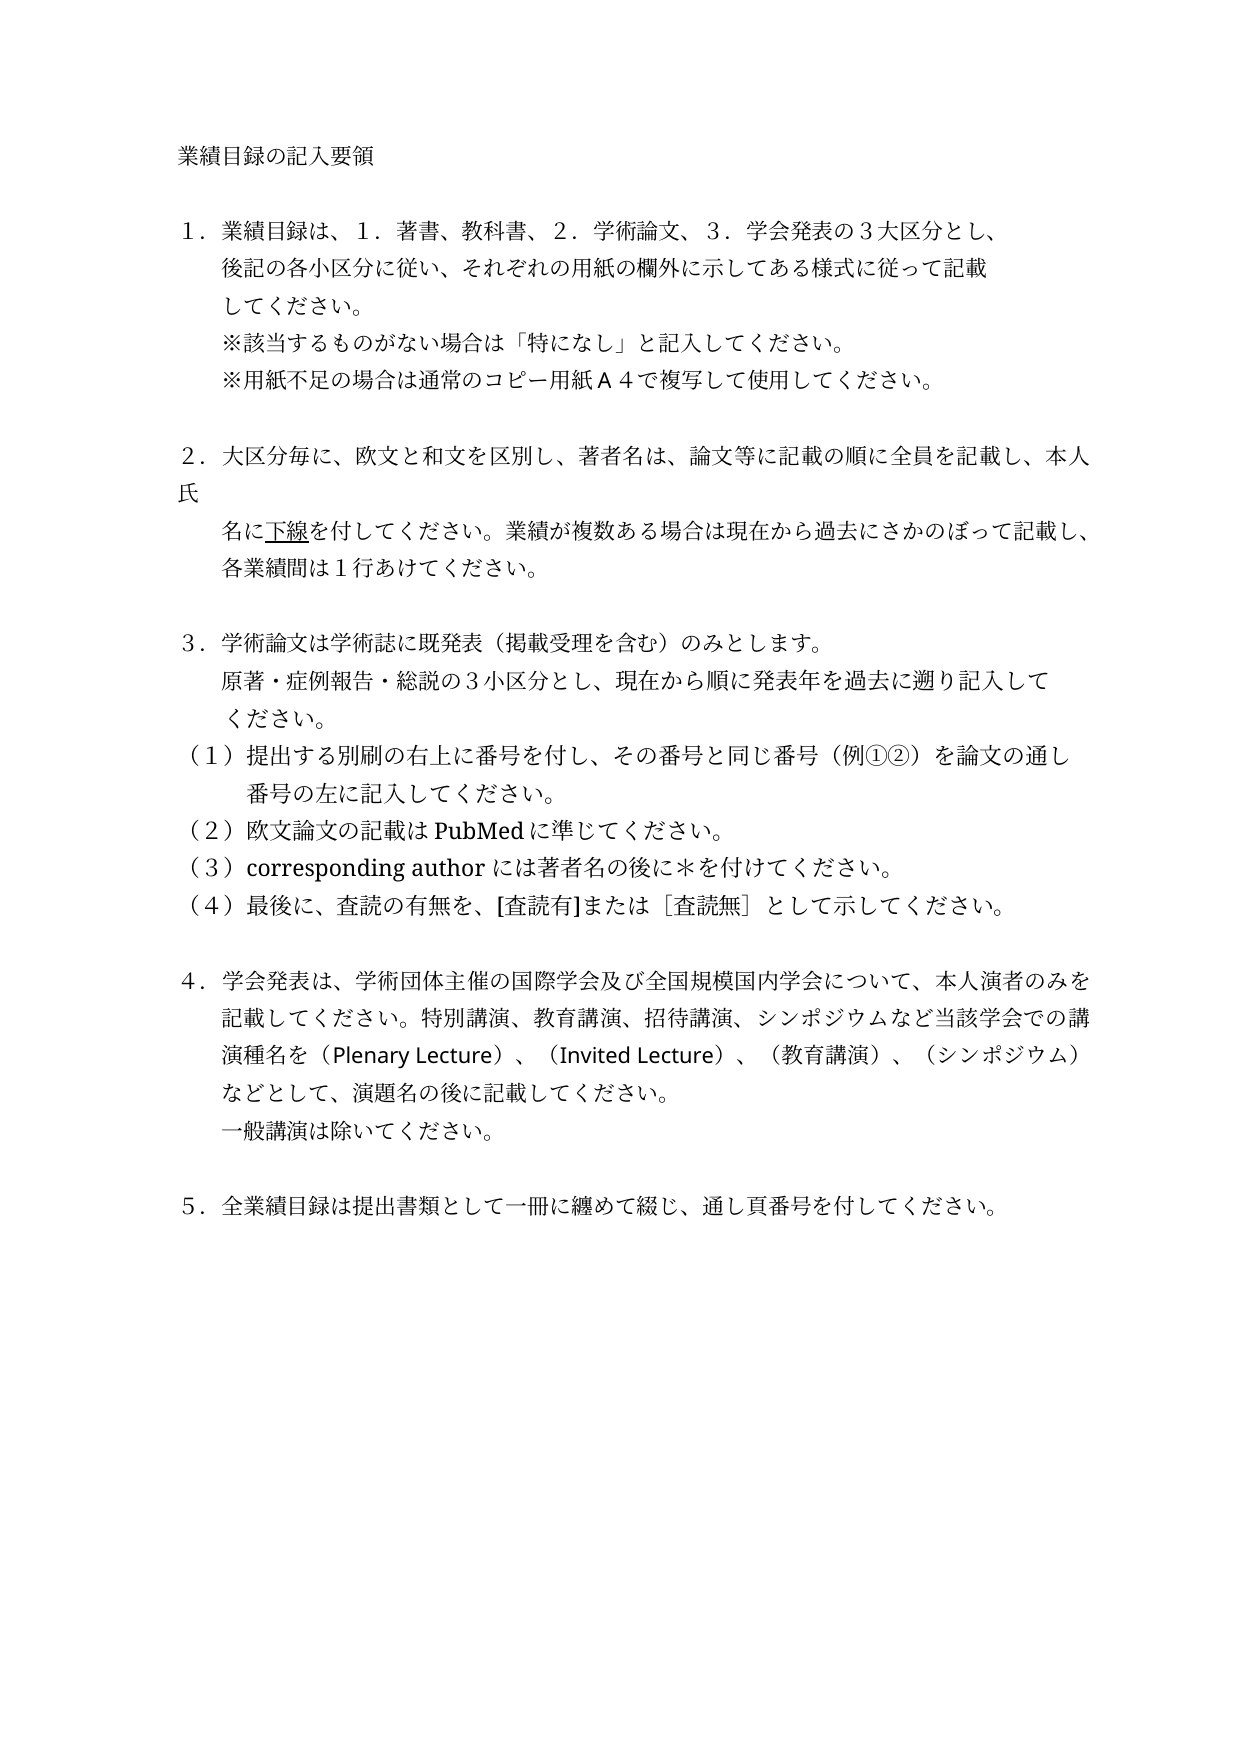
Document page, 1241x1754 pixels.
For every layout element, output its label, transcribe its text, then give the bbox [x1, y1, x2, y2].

text ５．全業績目録は提出書類として一冊に纏めて綴じ、通し頁番号を付してください。 [177, 1186, 1092, 1223]
text 番号の左に記入してください。 [177, 773, 1092, 811]
text 各業績間は１行あけてください。 [177, 548, 1092, 586]
text ３．学術論文は学術誌に既発表（掲載受理を含む）のみとします。 [177, 623, 1092, 661]
text （１）提出する別刷の右上に番号を付し、その番号と同じ番号（例①②）を論文の通し [177, 736, 1092, 773]
text （２）欧文論文の記載はPubMedに準じてください。 [177, 811, 1092, 848]
text してください。 [177, 286, 1092, 323]
text （３）corresponding author には著者名の後に＊を付けてください。 [177, 848, 1092, 886]
text 原著・症例報告・総説の３小区分とし、現在から順に発表年を過去に遡り記入して [177, 661, 1092, 698]
text ４．学会発表は、学術団体主催の国際学会及び全国規模国内学会について、本人演者のみを記載してください。特別講演、教育講演、招待講演、シンポジウムなど当該学会での講演種名を（Plenary Lecture）、（Invited Lecture）、（教育講演）、（シンポジウム）などとして、演題名の後に記載してください。 [177, 995, 1092, 1111]
text 一般講演は除いてください。 [177, 1111, 1092, 1148]
text ２．大区分毎に、欧文と和文を区別し、著者名は、論文等に記載の順に全員を記載し、本人氏 [177, 470, 1092, 511]
text 後記の各小区分に従い、それぞれの用紙の欄外に示してある様式に従って記載 [177, 248, 1092, 286]
text ください。 [177, 698, 1092, 736]
text ※該当するものがない場合は「特になし」と記入してください。 [177, 323, 1092, 361]
text 業績目録の記入要領 [177, 136, 1092, 173]
text （４）最後に、査読の有無を、[査読有]または［査読無］として示してください。 [177, 886, 1092, 923]
text 名に下線を付してください。業績が複数ある場合は現在から過去にさかのぼって記載し、 [177, 511, 1092, 541]
text １．業績目録は、１．著書、教科書、２．学術論文、３．学会発表の３大区分とし、 [177, 211, 1092, 248]
text ※用紙不足の場合は通常のコピー用紙A４で複写して使用してください。 [177, 361, 1092, 398]
